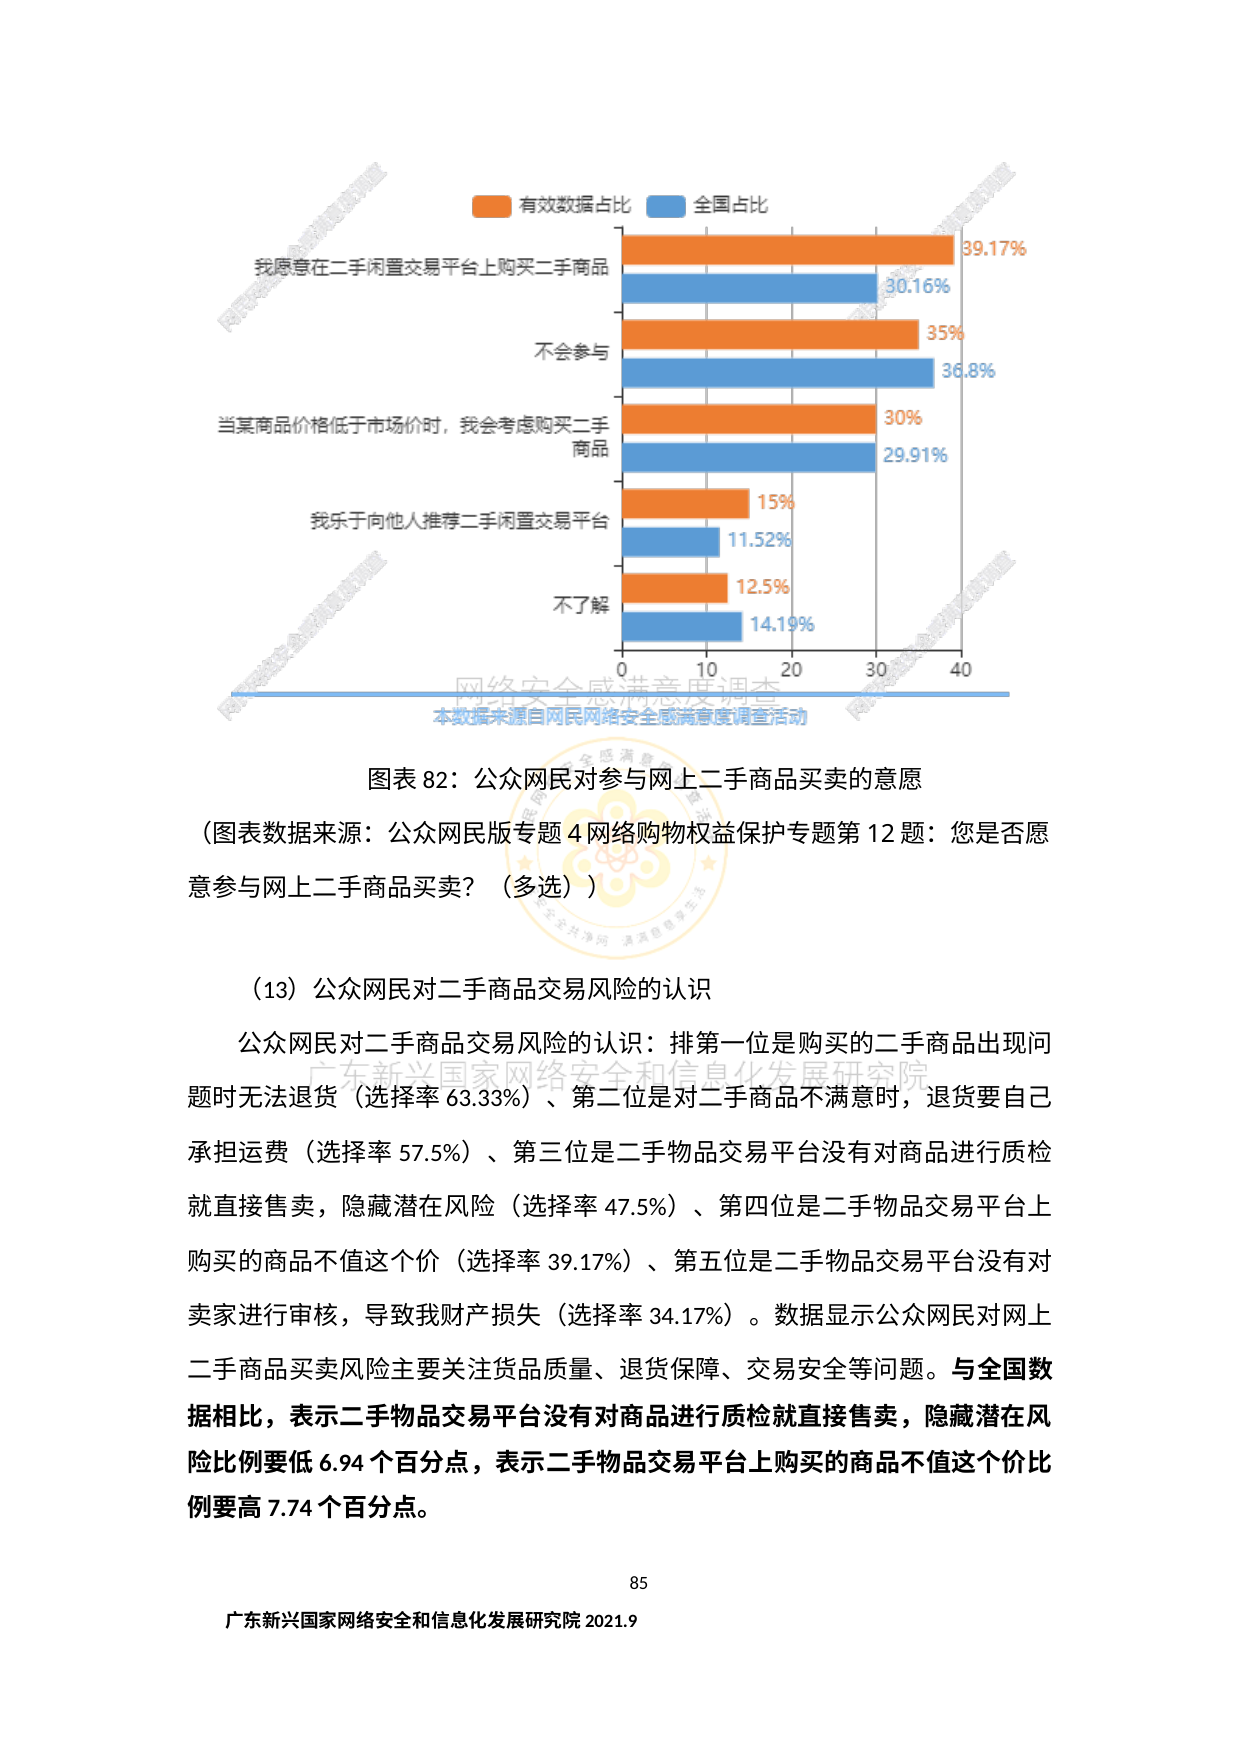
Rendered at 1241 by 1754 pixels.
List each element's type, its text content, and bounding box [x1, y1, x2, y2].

text （图表数据来源：公众网民版专题4网络购物权益保护专题第12题：您是否愿意参与网上二手商品买卖？（多选）） [187, 813, 1053, 904]
text 图表82：公众网民对参与网上二手商品买卖的意愿 [187, 759, 1053, 795]
picture [202, 150, 1039, 744]
text （13）公众网民对二手商品交易风险的认识 [187, 969, 1053, 1005]
text 公众网民对二手商品交易风险的认识：排第一位是购买的二手商品出现问题时无法退货（选择率63.33%）、第二位是对二手商品不满意时，退货要自己承担运费（选择率57.5%）、第三位是二手物品交易平台没有对商品进行质检就直接售卖，隐藏潜在风险（选择率47.5%）、第四位是二手物品交易平台上购买的商品不值这个价（选择率39.17%）、第五位是二手物品交易平台没有对卖家进行审核，导致我财产损失（选择率34.17%）。数据显示公众网民对网上二手商品买卖风险主要关注货品质量、退货保障、交易安全等问题。与全国数据相比，表示二手物品交易平台没有对商品进行质检就直接售卖，隐藏潜在风险比例要低6.94个百分点，表示二手物品交易平台上购买的商品不值这个价比例要高7.74个百分点。 [187, 1023, 1053, 1523]
